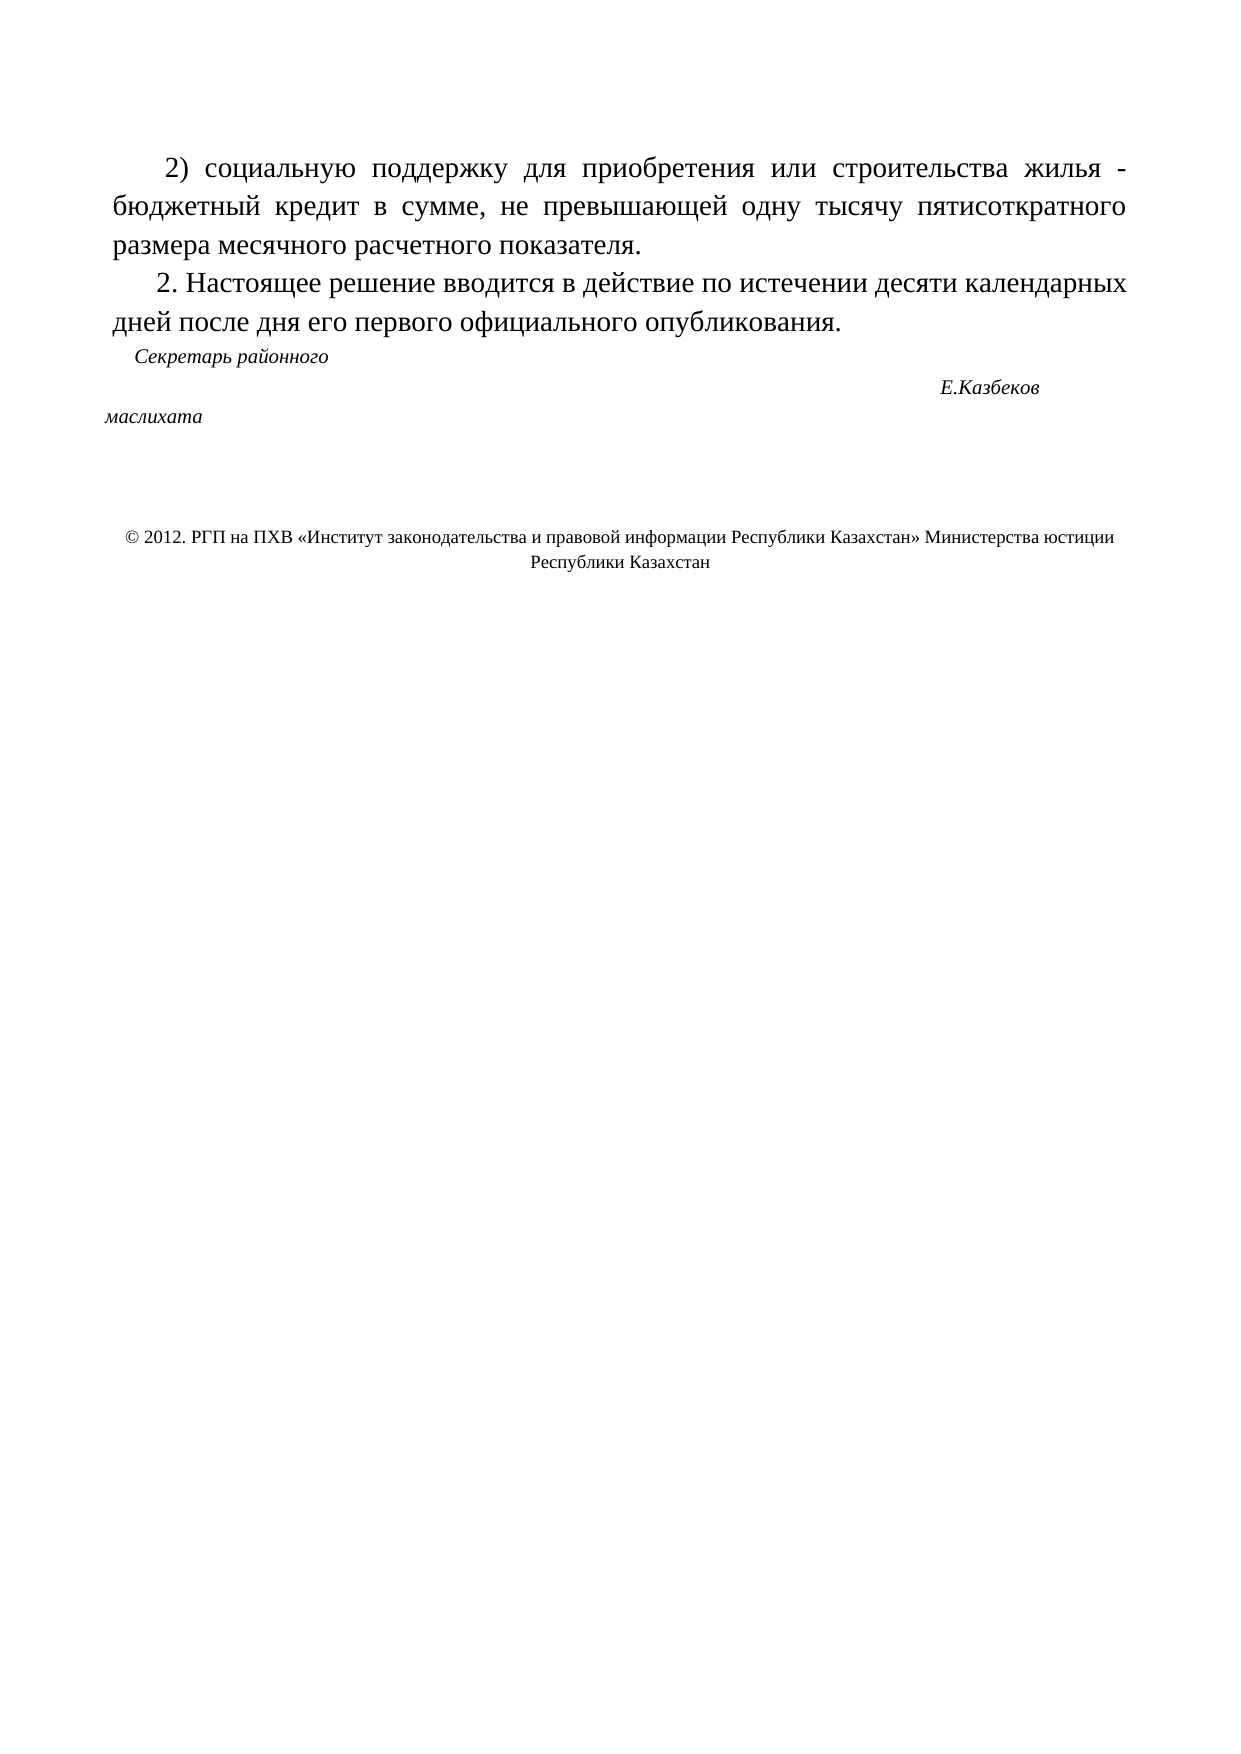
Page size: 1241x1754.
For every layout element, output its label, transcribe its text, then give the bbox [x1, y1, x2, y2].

text 2) социальную поддержку для приобретения или строительства жилья - бюджетный кредит в сумме, не превышающей одну тысячу пятисоткратного размера месячного расчетного показателя. [112, 150, 1128, 261]
table_header Е.Казбеков [939, 343, 1240, 436]
table_header Секретарь районного маслихата [101, 343, 939, 436]
text © 2012. РГП на ПХВ «Институт законодательства и правовой информации Республики Казахстан» Министерства юстиции Республики Казахстан [112, 526, 1128, 573]
text 2. Настоящее решение вводится в действие по истечении десяти календарных дней после дня его первого официального опубликования. [112, 266, 1128, 338]
